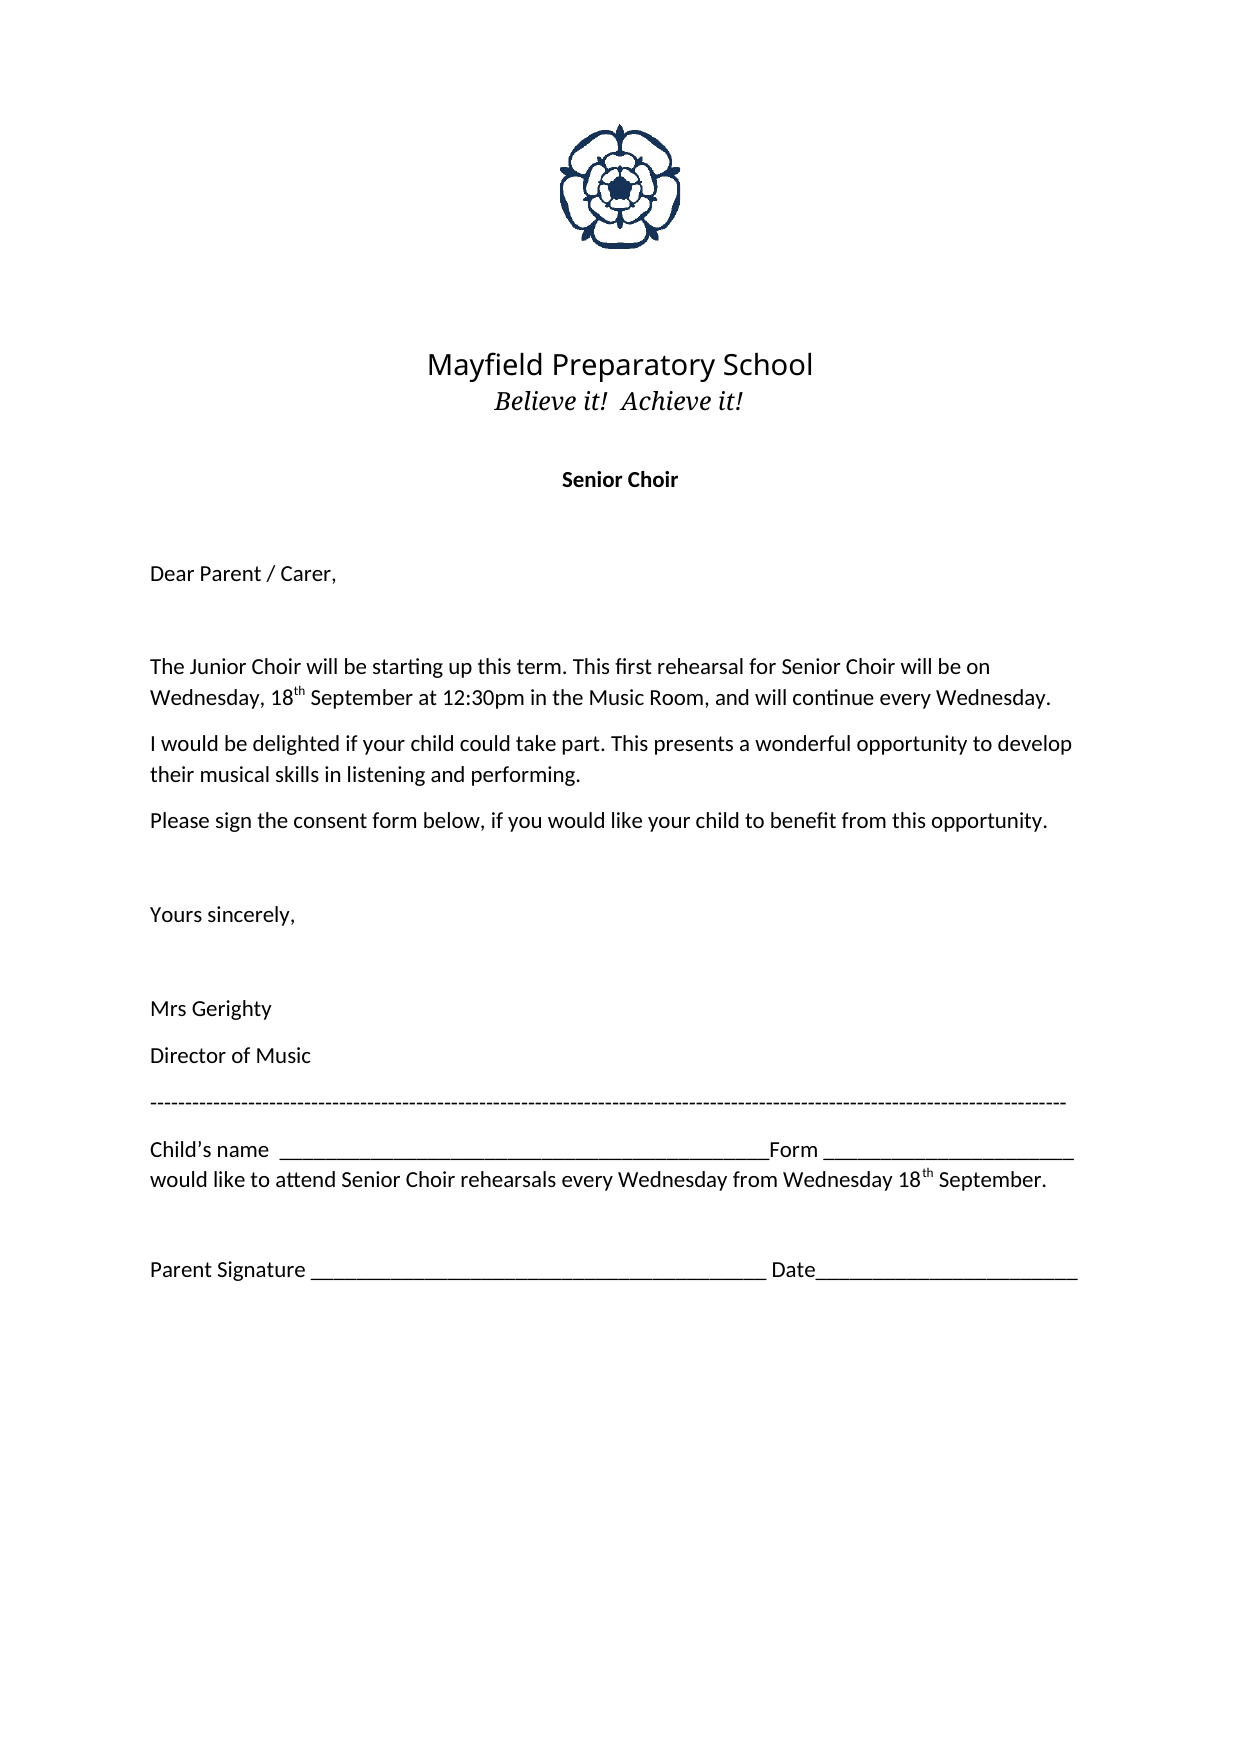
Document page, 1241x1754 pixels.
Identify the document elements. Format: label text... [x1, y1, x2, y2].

text Mrs Gerighty [150, 994, 1090, 1022]
text Child’s name ___________________________________________Form ______________________ would like to attend Senior Choir rehearsals every Wednesday from Wednesday 18th September. [150, 1135, 1090, 1193]
text Believe it! Achieve it! [150, 384, 1090, 418]
text Parent Signature ________________________________________ Date_______________________ [150, 1256, 1090, 1284]
text Dear Parent / Carer, [150, 559, 1090, 587]
text Yours sincerely, [150, 900, 1090, 928]
text The Junior Choir will be starting up this term. This first rehearsal for Senior Choir will be on Wednesday, 18th September at 12:30pm in the Music Room, and will continue every Wednesday. [150, 652, 1090, 711]
text Senior Choir [150, 465, 1090, 493]
picture [560, 124, 681, 249]
text Mayfield Preparatory School [150, 344, 1090, 384]
text Director of Music [150, 1041, 1090, 1069]
text I would be delighted if your child could take part. This presents a wonderful opportunity to develop their musical skills in listening and performing. [150, 729, 1090, 788]
text Please sign the consent form below, if you would like your child to benefit from this opportunity. [150, 807, 1090, 835]
text ----------------------------------------------------------------------------------------------------------------------------------- [150, 1088, 1090, 1116]
